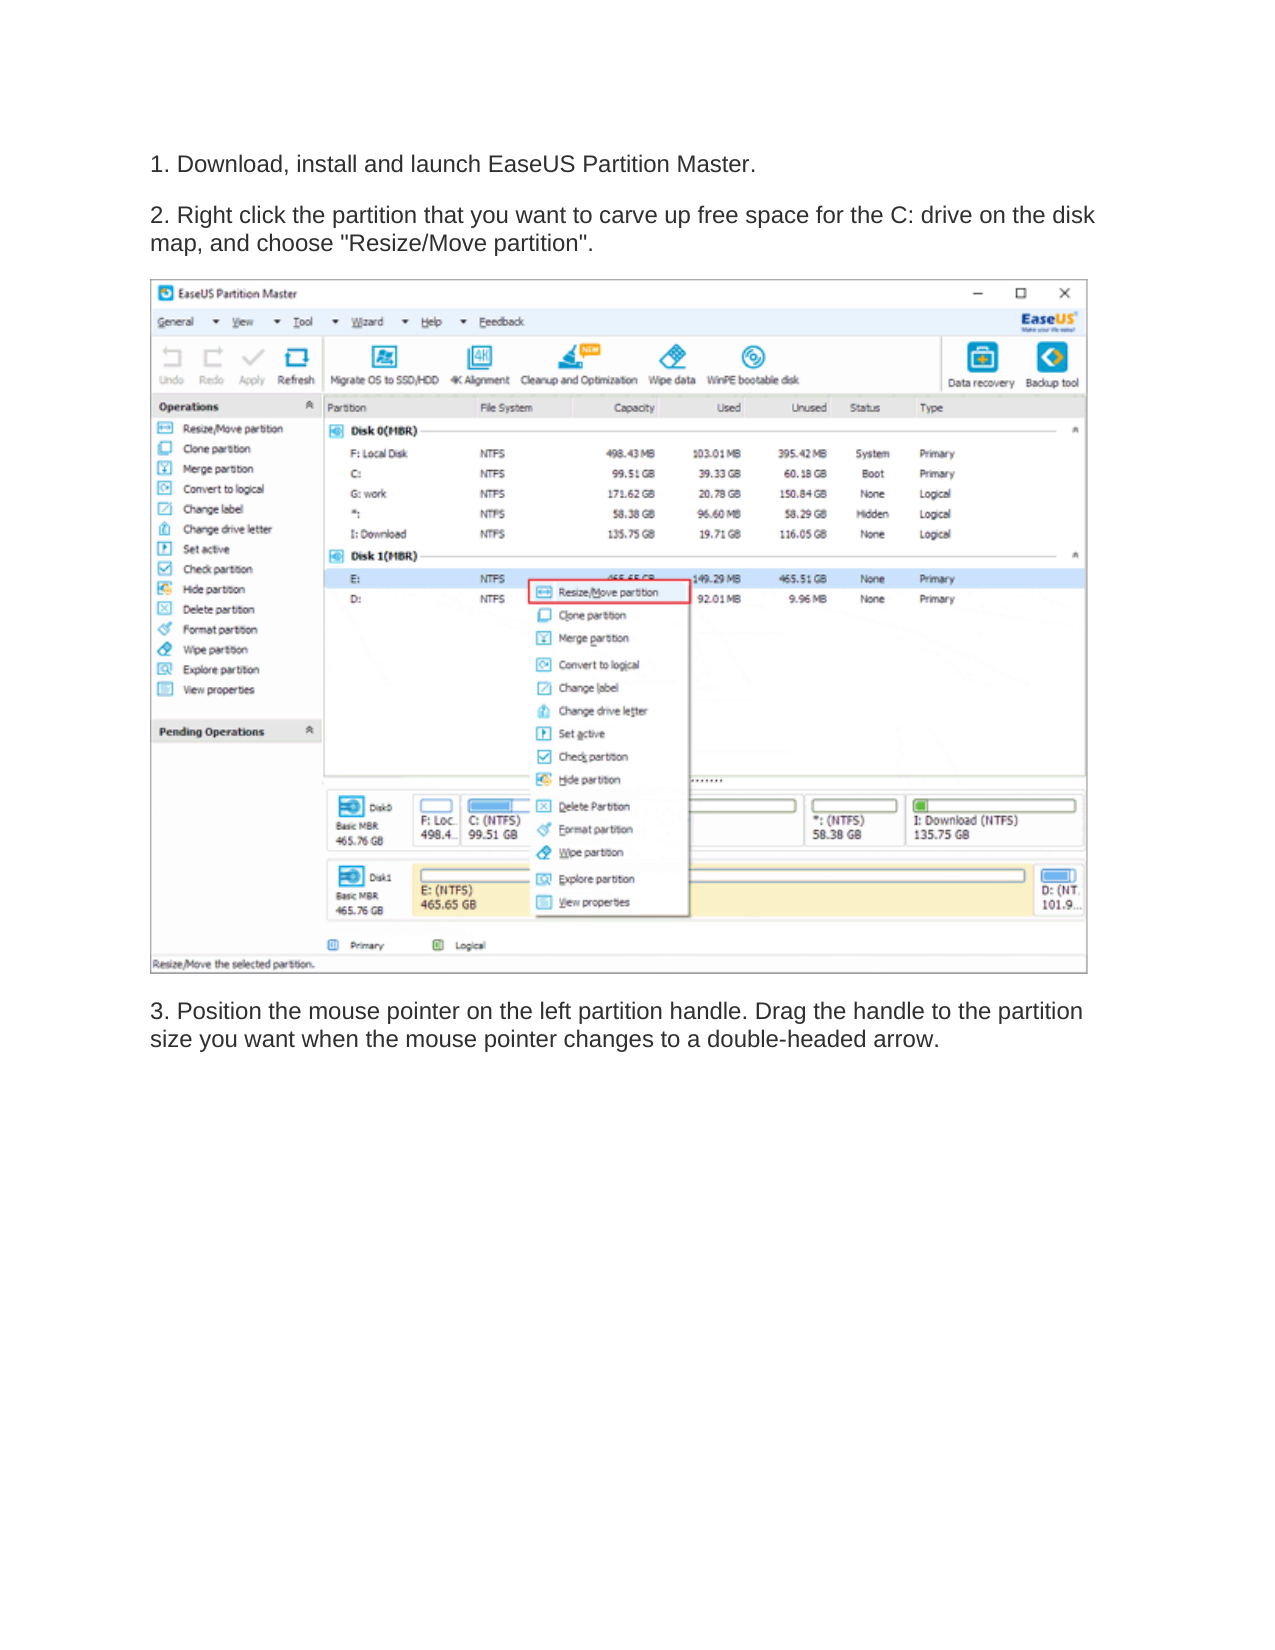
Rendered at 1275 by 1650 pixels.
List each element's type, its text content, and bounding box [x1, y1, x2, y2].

picture [150, 279, 1088, 974]
text 1. Download, install and launch EaseUS Partition Master. [150, 150, 1125, 178]
text 2. Right click the partition that you want to carve up free space for the C: drive on the disk map, and choose "Resize/Move partition". [150, 201, 1125, 256]
text 3. Position the mouse pointer on the left partition handle. Drag the handle to the partition size you want when the mouse pointer changes to a double-headed arrow. [150, 997, 1125, 1052]
